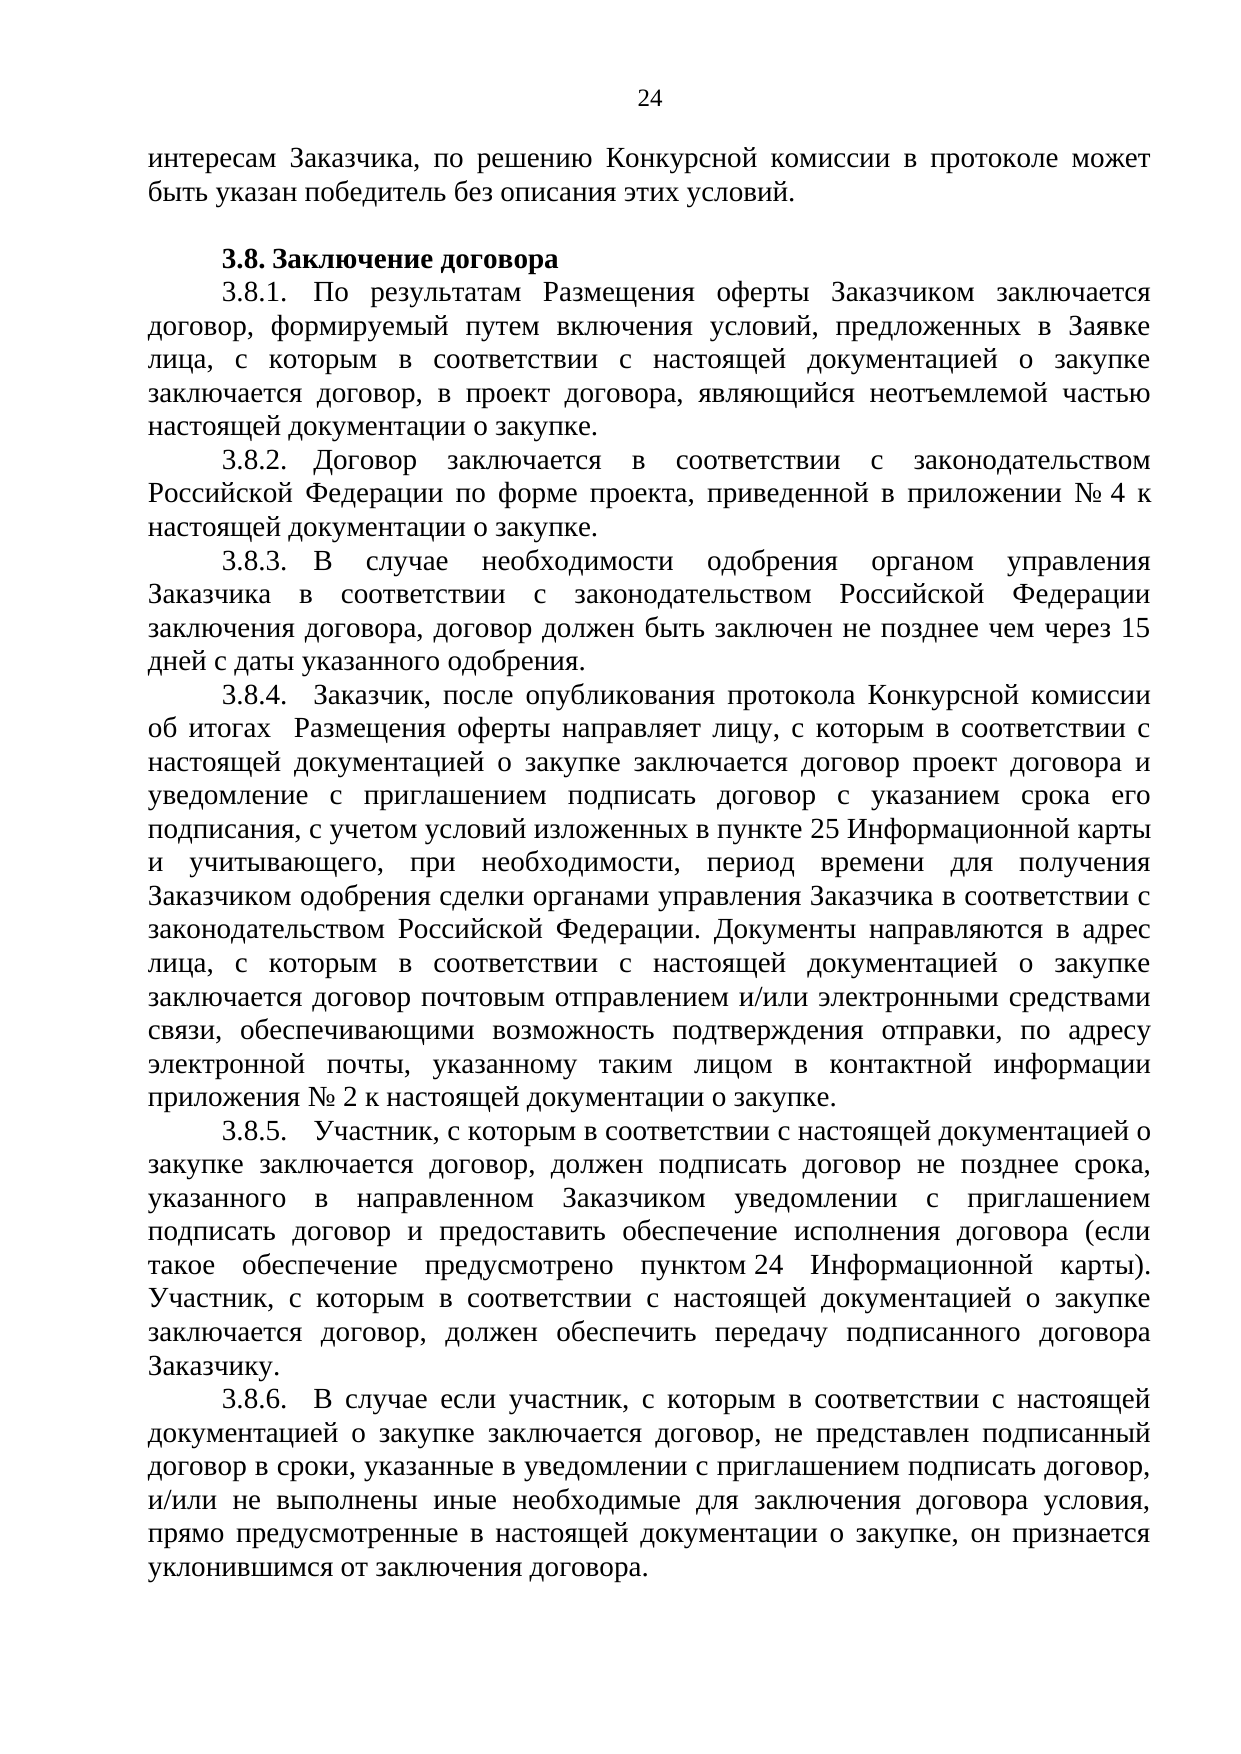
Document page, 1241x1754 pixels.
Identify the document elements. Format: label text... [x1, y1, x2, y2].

list В случае необходимости одобрения органом управления Заказчика в соответствии с законодательством Российской Федерации заключения договора, договор должен быть заключен не позднее чем через 15 дней с даты указанного одобрения. [148, 543, 1152, 677]
list Договор заключается в соответствии с законодательством Российской Федерации по форме проекта, приведенной в приложении № 4 к настоящей документации о закупке. [148, 442, 1152, 543]
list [148, 140, 1152, 207]
list Заключение договора [148, 241, 1152, 274]
list Заказчик, после опубликования протокола Конкурсной комиссии об итогах Размещения оферты направляет лицу, с которым в соответствии с настоящей документацией о закупке заключается договор проект договора и уведомление с приглашением подписать договор с указанием срока его подписания, с учетом условий изложенных в пункте 25 Информационной карты и учитывающего, при необходимости, период времени для получения Заказчиком одобрения сделки органами управления Заказчика в соответствии с законодательством Российской Федерации. Документы направляются в адрес лица, с которым в соответствии с настоящей документацией о закупке заключается договор почтовым отправлением и/или электронными средствами связи, обеспечивающими возможность подтверждения отправки, по адресу электронной почты, указанному таким лицом в контактной информации приложения № 2 к настоящей документации о закупке. [148, 677, 1152, 1113]
list В случае если участник, с которым в соответствии с настоящей документацией о закупке заключается договор, не представлен подписанный договор в сроки, указанные в уведомлении с приглашением подписать договор, и/или не выполнены иные необходимые для заключения договора условия, прямо предусмотренные в настоящей документации о закупке, он признается уклонившимся от заключения договора. [148, 1381, 1152, 1582]
list Участник, с которым в соответствии с настоящей документацией о закупке заключается договор, должен подписать договор не позднее срока, указанного в направленном Заказчиком уведомлении с приглашением подписать договор и предоставить обеспечение исполнения договора (если такое обеспечение предусмотрено пунктом 24 Информационной карты). Участник, с которым в соответствии с настоящей документацией о закупке заключается договор, должен обеспечить передачу подписанного договора Заказчику. [148, 1113, 1152, 1381]
list По результатам Размещения оферты Заказчиком заключается договор, формируемый путем включения условий, предложенных в Заявке лица, с которым в соответствии с настоящей документацией о закупке заключается договор, в проект договора, являющийся неотъемлемой частью настоящей документации о закупке. [148, 274, 1152, 442]
